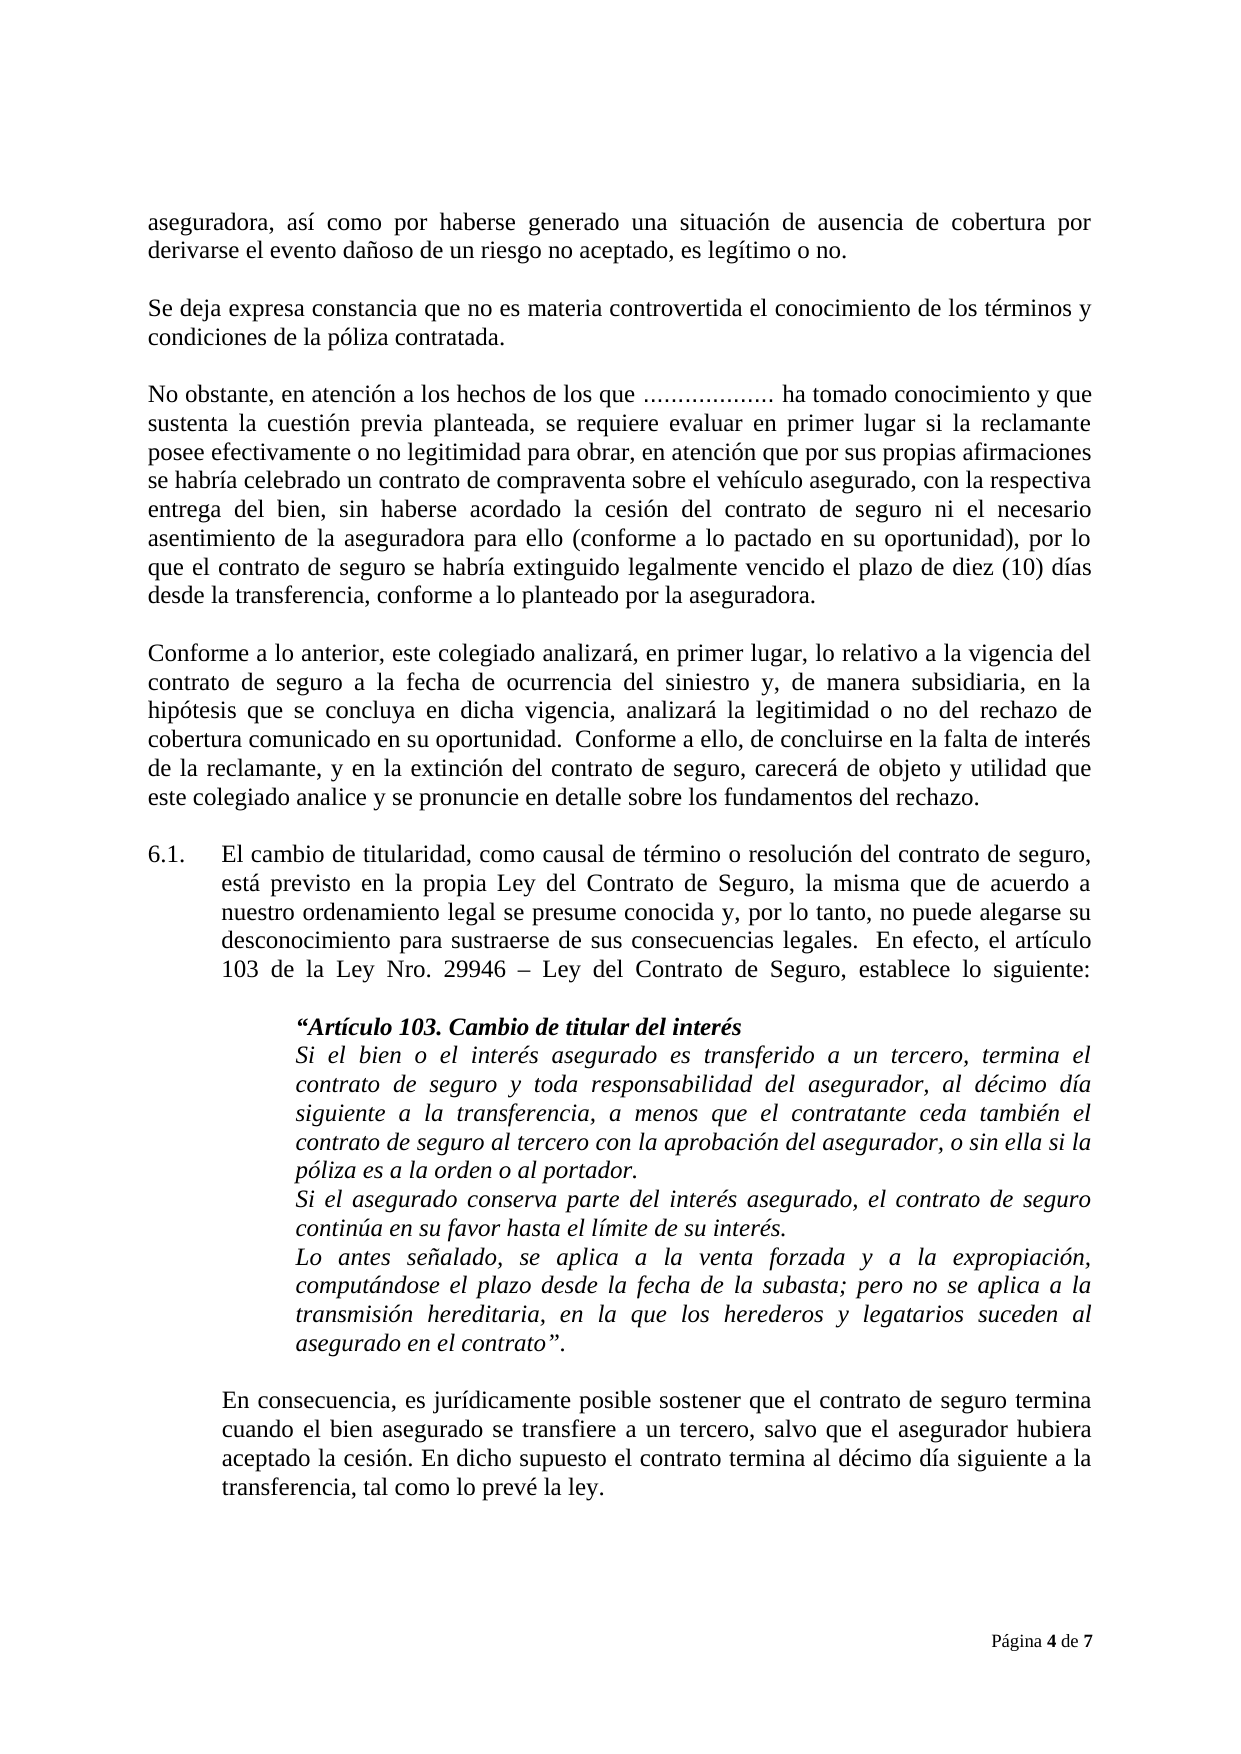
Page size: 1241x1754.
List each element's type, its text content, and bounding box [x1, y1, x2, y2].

text “Artículo 103. Cambio de titular del interés [295, 1012, 1092, 1041]
text En consecuencia, es jurídicamente posible sostener que el contrato de seguro termina cuando el bien asegurado se transfiere a un tercero, salvo que el asegurador hubiera aceptado la cesión. En dicho supuesto el contrato termina al décimo día siguiente a la transferencia, tal como lo prevé la ley. [222, 1386, 1092, 1501]
text Si el bien o el interés asegurado es transferido a un tercero, termina el contrato de seguro y toda responsabilidad del asegurador, al décimo día siguiente a la transferencia, a menos que el contratante ceda también el contrato de seguro al tercero con la aprobación del asegurador, o sin ella si la póliza es a la orden o al portador. [295, 1041, 1092, 1184]
text No obstante, en atención a los hechos de los que ................... ha tomado conocimiento y que sustenta la cuestión previa planteada, se requiere evaluar en primer lugar si la reclamante posee efectivamente o no legitimidad para obrar, en atención que por sus propias afirmaciones se habría celebrado un contrato de compraventa sobre el vehículo asegurado, con la respectiva entrega del bien, sin haberse acordado la cesión del contrato de seguro ni el necesario asentimiento de la aseguradora para ello (conforme a lo pactado en su oportunidad), por lo que el contrato de seguro se habría extinguido legalmente vencido el plazo de diez (10) días desde la transferencia, conforme a lo planteado por la aseguradora. [148, 379, 1092, 609]
text Lo antes señalado, se aplica a la venta forzada y a la expropiación, computándose el plazo desde la fecha de la subasta; pero no se aplica a la transmisión hereditaria, en la que los herederos y legatarios suceden al asegurado en el contrato”. [295, 1242, 1092, 1357]
text Conforme a lo anterior, este colegiado analizará, en primer lugar, lo relativo a la vigencia del contrato de seguro a la fecha de ocurrencia del siniestro y, de manera subsidiaria, en la hipótesis que se concluya en dicha vigencia, analizará la legitimidad o no del rechazo de cobertura comunicado en su oportunidad. Conforme a ello, de concluirse en la falta de interés de la reclamante, y en la extinción del contrato de seguro, carecerá de objeto y utilidad que este colegiado analice y se pronuncie en detalle sobre los fundamentos del rechazo. [148, 638, 1092, 811]
text Si el asegurado conserva parte del interés asegurado, el contrato de seguro continúa en su favor hasta el límite de su interés. [295, 1184, 1092, 1242]
text 6.1. El cambio de titularidad, como causal de término o resolución del contrato de seguro, está previsto en la propia Ley del Contrato de Seguro, la misma que de acuerdo a nuestro ordenamiento legal se presume conocida y, por lo tanto, no puede alegarse su desconocimiento para sustraerse de sus consecuencias legales. En efecto, el artículo 103 de la Ley Nro. 29946 – Ley del Contrato de Seguro, establece lo siguiente: [148, 839, 1092, 1012]
text Se deja expresa constancia que no es materia controvertida el conocimiento de los términos y condiciones de la póliza contratada. [148, 293, 1092, 351]
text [148, 207, 1092, 264]
